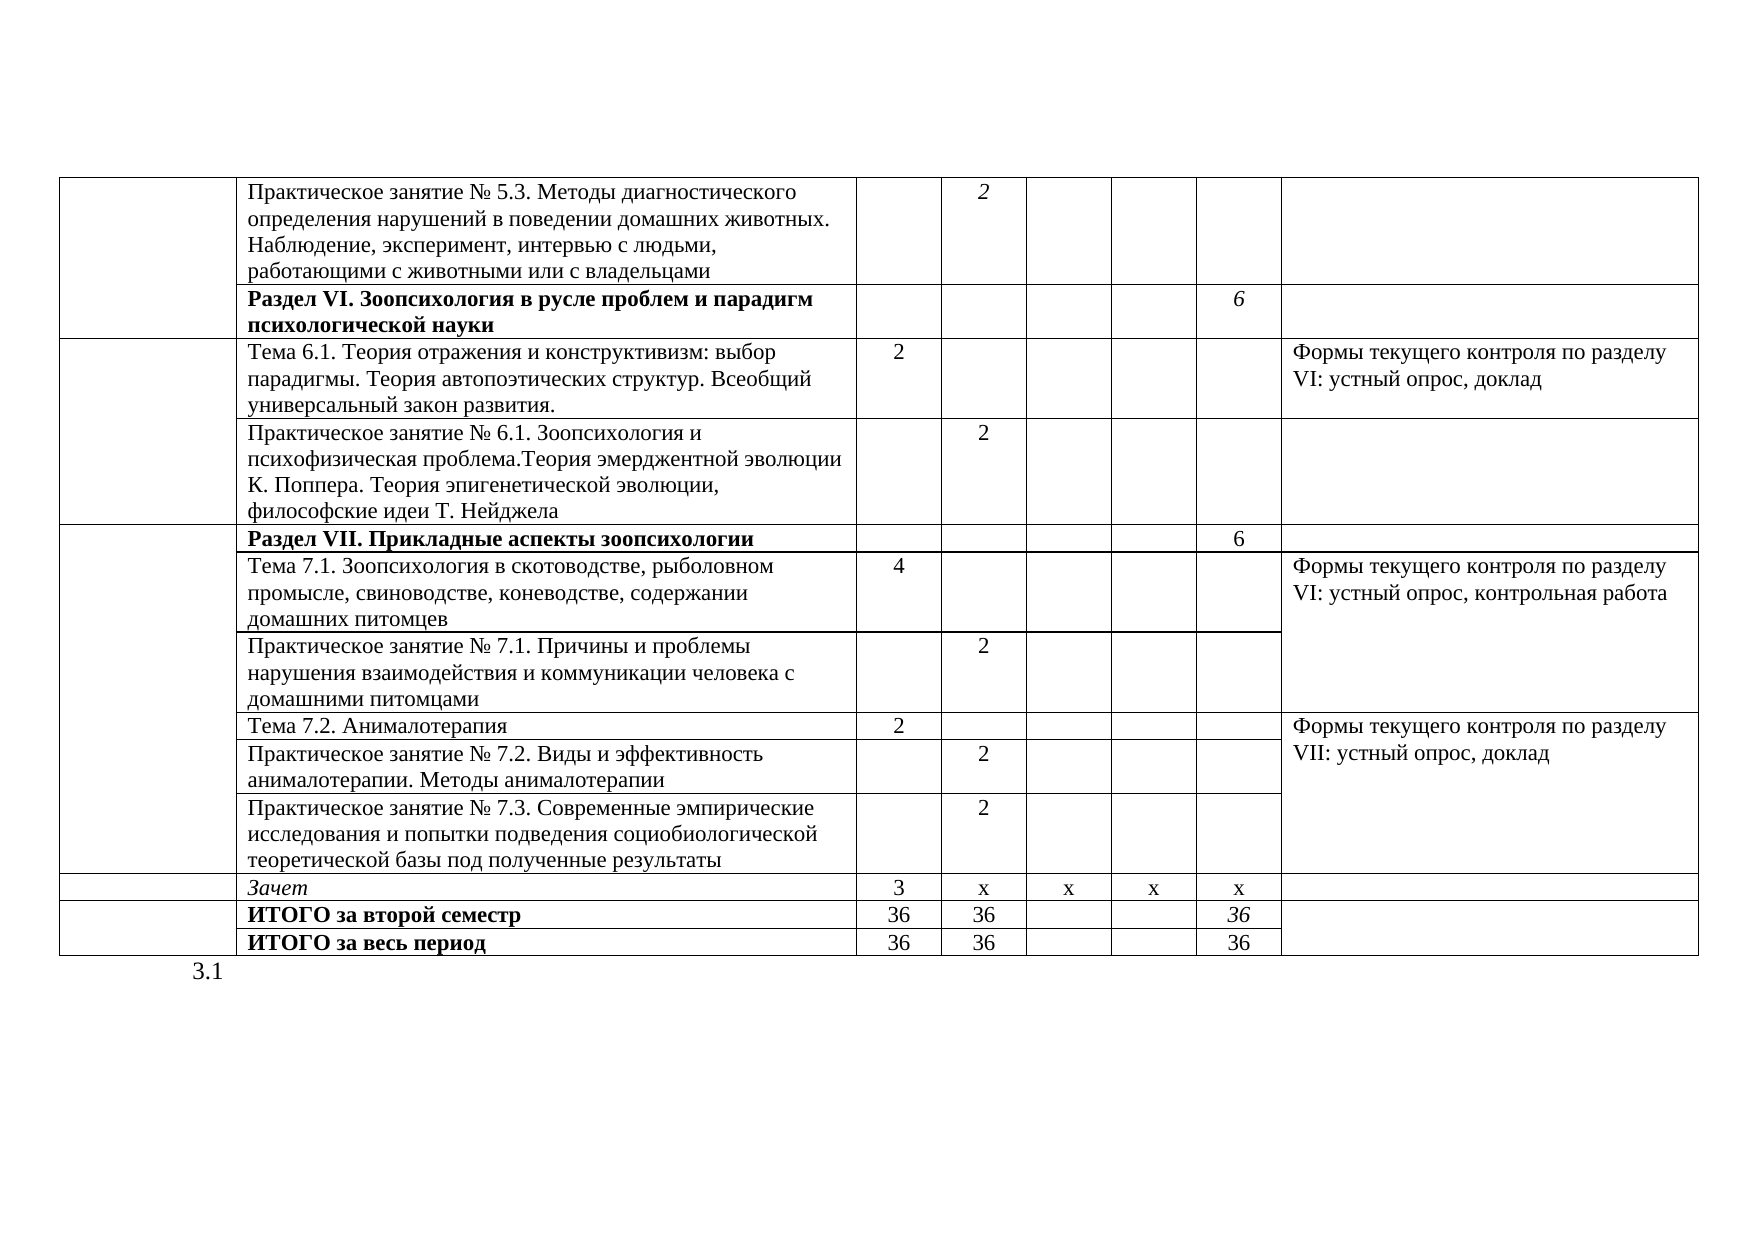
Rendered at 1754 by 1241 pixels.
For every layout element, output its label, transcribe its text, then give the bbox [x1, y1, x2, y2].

table_cell [1197, 713, 1281, 739]
table_cell Практическое занятие № 7.3. Современные эмпирические исследования и попытки подведения социобиологической теоретической базы под полученные результаты [237, 794, 856, 873]
table_cell [942, 339, 1026, 417]
table_cell 36 [1197, 901, 1281, 928]
table_cell 6 [1197, 525, 1281, 551]
table_cell [1197, 419, 1281, 524]
table_cell [1112, 794, 1196, 873]
table_cell [60, 874, 236, 900]
table_cell 36 [942, 901, 1026, 928]
table_cell Практическое занятие № 7.1. Причины и проблемы нарушения взаимодействия и коммуникации человека с домашними питомцами [237, 633, 856, 712]
table_cell 3 [857, 874, 941, 900]
table_cell [1112, 339, 1196, 417]
table_cell 2 [857, 713, 941, 739]
table_cell 4 [857, 553, 941, 631]
table_cell Практическое занятие № 6.1. Зоопсихология и психофизическая проблема.Теория эмерджентной эволюции К. Поппера. Теория эпигенетической эволюции, философские идеи Т. Нейджела [237, 419, 856, 524]
table_cell [1027, 713, 1111, 739]
table_cell [60, 901, 236, 955]
table_cell 2 [942, 633, 1026, 712]
table_cell [857, 525, 941, 551]
table_cell Практическое занятие № 5.3. Методы диагностического определения нарушений в поведении домашних животных. Наблюдение, эксперимент, интервью с людьми, работающими с животными или с владельцами [237, 178, 856, 284]
table_cell Тема 7.1. Зоопсихология в скотоводстве, рыболовном промысле, свиноводстве, коневодстве, содержании домашних питомцев [237, 553, 856, 631]
table_cell [1027, 178, 1111, 284]
table_cell [942, 713, 1026, 739]
table_cell [1197, 339, 1281, 417]
table_cell [1282, 901, 1698, 955]
table_cell [857, 178, 941, 284]
table_cell ИТОГО за весь период [237, 929, 856, 955]
table_cell 2 [942, 178, 1026, 284]
table_cell [1112, 525, 1196, 551]
table_cell Тема 7.2. Анималотерапия [237, 713, 856, 739]
table_cell 36 [942, 929, 1026, 955]
table_cell [1112, 178, 1196, 284]
table_cell [857, 419, 941, 524]
table_cell Формы текущего контроля по разделу VI: устный опрос, доклад [1282, 339, 1698, 417]
table_cell [1112, 713, 1196, 739]
table_cell [1027, 740, 1111, 793]
table_cell Практическое занятие № 7.2. Виды и эффективность анималотерапии. Методы анималотерапии [237, 740, 856, 793]
table_cell [1282, 419, 1698, 524]
table_cell 2 [942, 794, 1026, 873]
table_cell 6 [1197, 285, 1281, 337]
table_cell 2 [942, 419, 1026, 524]
table_cell [1027, 285, 1111, 337]
table_cell Раздел VI. Зоопсихология в русле проблем и парадигм психологической науки [237, 285, 856, 337]
table_cell [1112, 901, 1196, 928]
table_cell [942, 285, 1026, 337]
table_cell 2 [942, 740, 1026, 793]
table_cell х [1197, 874, 1281, 900]
table_cell [1197, 633, 1281, 712]
table_cell [1112, 553, 1196, 631]
table_cell [1282, 285, 1698, 337]
table_cell 36 [1197, 929, 1281, 955]
table_cell [60, 525, 236, 873]
table_cell х [1112, 874, 1196, 900]
table_cell [857, 740, 941, 793]
table_cell [1112, 740, 1196, 793]
table_cell Раздел VII. Прикладные аспекты зоопсихологии [237, 525, 856, 551]
table_cell 36 [857, 929, 941, 955]
table_cell 36 [857, 901, 941, 928]
table_cell [1112, 419, 1196, 524]
table_cell ИТОГО за второй семестр [237, 901, 856, 928]
table_cell [60, 339, 236, 524]
table_cell [942, 553, 1026, 631]
table_cell [1197, 740, 1281, 793]
table_cell Зачет [237, 874, 856, 900]
table_cell [1112, 633, 1196, 712]
table_cell Формы текущего контроля по разделу VI: устный опрос, контрольная работа [1282, 553, 1698, 712]
table_cell [857, 285, 941, 337]
table_cell [1027, 901, 1111, 928]
table_cell х [942, 874, 1026, 900]
table_cell [857, 633, 941, 712]
table_cell [1112, 929, 1196, 955]
table_cell [1027, 419, 1111, 524]
table_cell Тема 6.1. Теория отражения и конструктивизм: выбор парадигмы. Теория автопоэтических структур. Всеобщий универсальный закон развития. [237, 339, 856, 417]
table_cell [1197, 553, 1281, 631]
table_cell 2 [857, 339, 941, 417]
table_cell [1282, 525, 1698, 551]
table_cell [942, 525, 1026, 551]
table_cell [1197, 794, 1281, 873]
table_cell х [1027, 874, 1111, 900]
table_cell [1027, 525, 1111, 551]
table_cell Формы текущего контроля по разделу VII: устный опрос, доклад [1282, 713, 1698, 873]
table_cell [1112, 285, 1196, 337]
table_cell [1027, 633, 1111, 712]
table_cell [1282, 874, 1698, 900]
table_cell [1027, 553, 1111, 631]
table_cell [1027, 794, 1111, 873]
table_cell [1027, 929, 1111, 955]
table_cell [857, 794, 941, 873]
table_cell [1027, 339, 1111, 417]
table_cell [1197, 178, 1281, 284]
